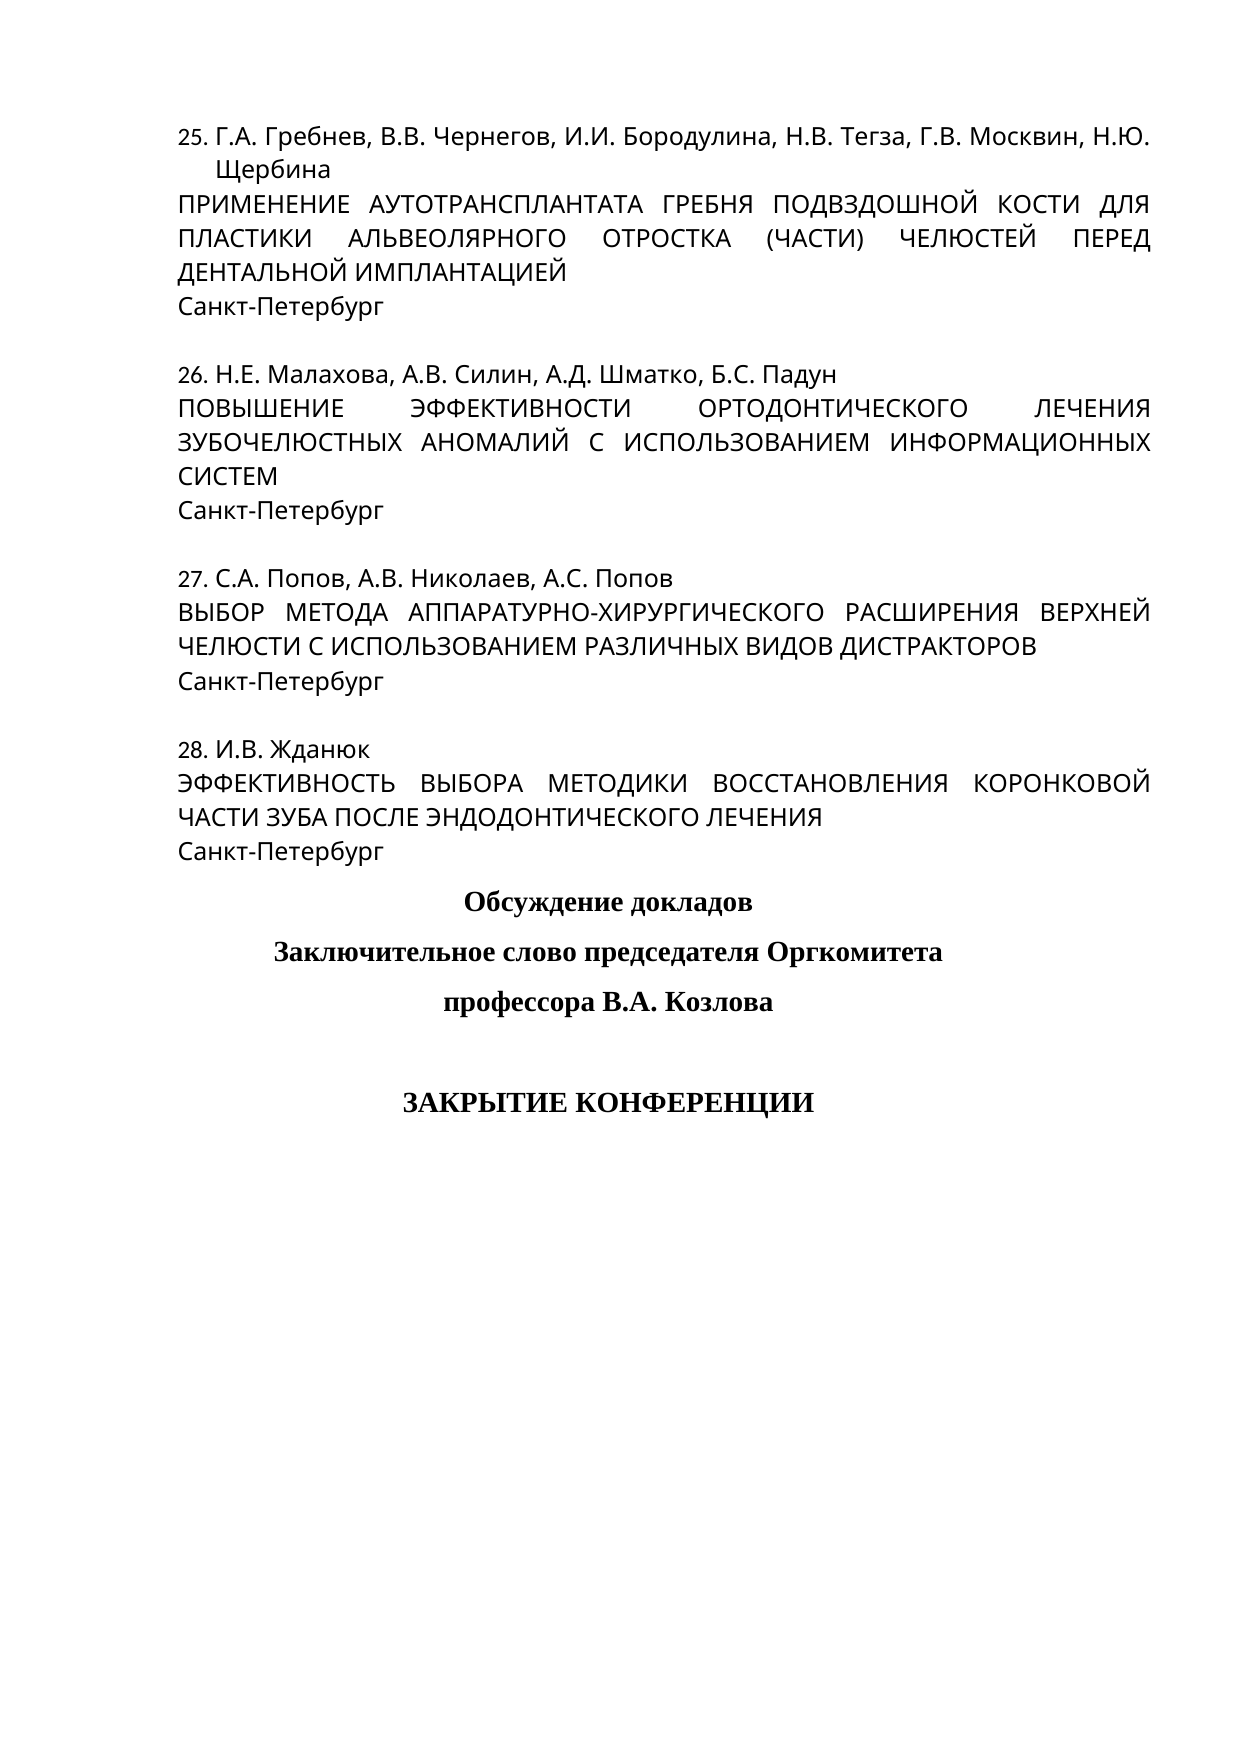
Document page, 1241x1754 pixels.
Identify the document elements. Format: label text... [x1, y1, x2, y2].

text Санкт-Петербург [177, 288, 1152, 322]
text Санкт-Петербург [177, 493, 1152, 527]
text ПОВЫШЕНИЕ ЭФФЕКТИВНОСТИ ОРТОДОНТИЧЕСКОГО ЛЕЧЕНИЯ ЗУБОЧЕЛЮСТНЫХ АНОМАЛИЙ С ИСПОЛЬЗОВАНИЕМ ИНФОРМАЦИОННЫХ СИСТЕМ [177, 391, 1152, 493]
list Г.А. Гребнев, В.В. Чернегов, И.И. Бородулина, Н.В. Тегза, Г.В. Москвин, Н.Ю. Щербина [177, 118, 1152, 186]
text ЭФФЕКТИВНОСТЬ ВЫБОРА МЕТОДИКИ ВОССТАНОВЛЕНИЯ КОРОНКОВОЙ ЧАСТИ ЗУБА ПОСЛЕ ЭНДОДОНТИЧЕСКОГО ЛЕЧЕНИЯ [177, 765, 1152, 833]
list С.А. Попов, А.В. Николаев, А.С. Попов [177, 561, 1152, 595]
text Обсуждение докладов [65, 884, 1152, 918]
text Санкт-Петербург [177, 833, 1152, 867]
list И.В. Жданюк [177, 731, 1152, 765]
list Н.Е. Малахова, А.В. Силин, А.Д. Шматко, Б.С. Падун [177, 357, 1152, 391]
text профессора В.А. Козлова [65, 984, 1152, 1018]
text ПРИМЕНЕНИЕ АУТОТРАНСПЛАНТАТА ГРЕБНЯ ПОДВЗДОШНОЙ КОСТИ ДЛЯ ПЛАСТИКИ АЛЬВЕОЛЯРНОГО ОТРОСТКА (ЧАСТИ) ЧЕЛЮСТЕЙ ПЕРЕД ДЕНТАЛЬНОЙ ИМПЛАНТАЦИЕЙ [177, 186, 1152, 288]
text Заключительное слово председателя Оргкомитета [65, 934, 1152, 968]
text Санкт-Петербург [177, 663, 1152, 697]
text ЗАКРЫТИЕ КОНФЕРЕНЦИИ [65, 1085, 1152, 1118]
text ВЫБОР МЕТОДА АППАРАТУРНО-ХИРУРГИЧЕСКОГО РАСШИРЕНИЯ ВЕРХНЕЙ ЧЕЛЮСТИ С ИСПОЛЬЗОВАНИЕМ РАЗЛИЧНЫХ ВИДОВ ДИСТРАКТОРОВ [177, 595, 1152, 663]
